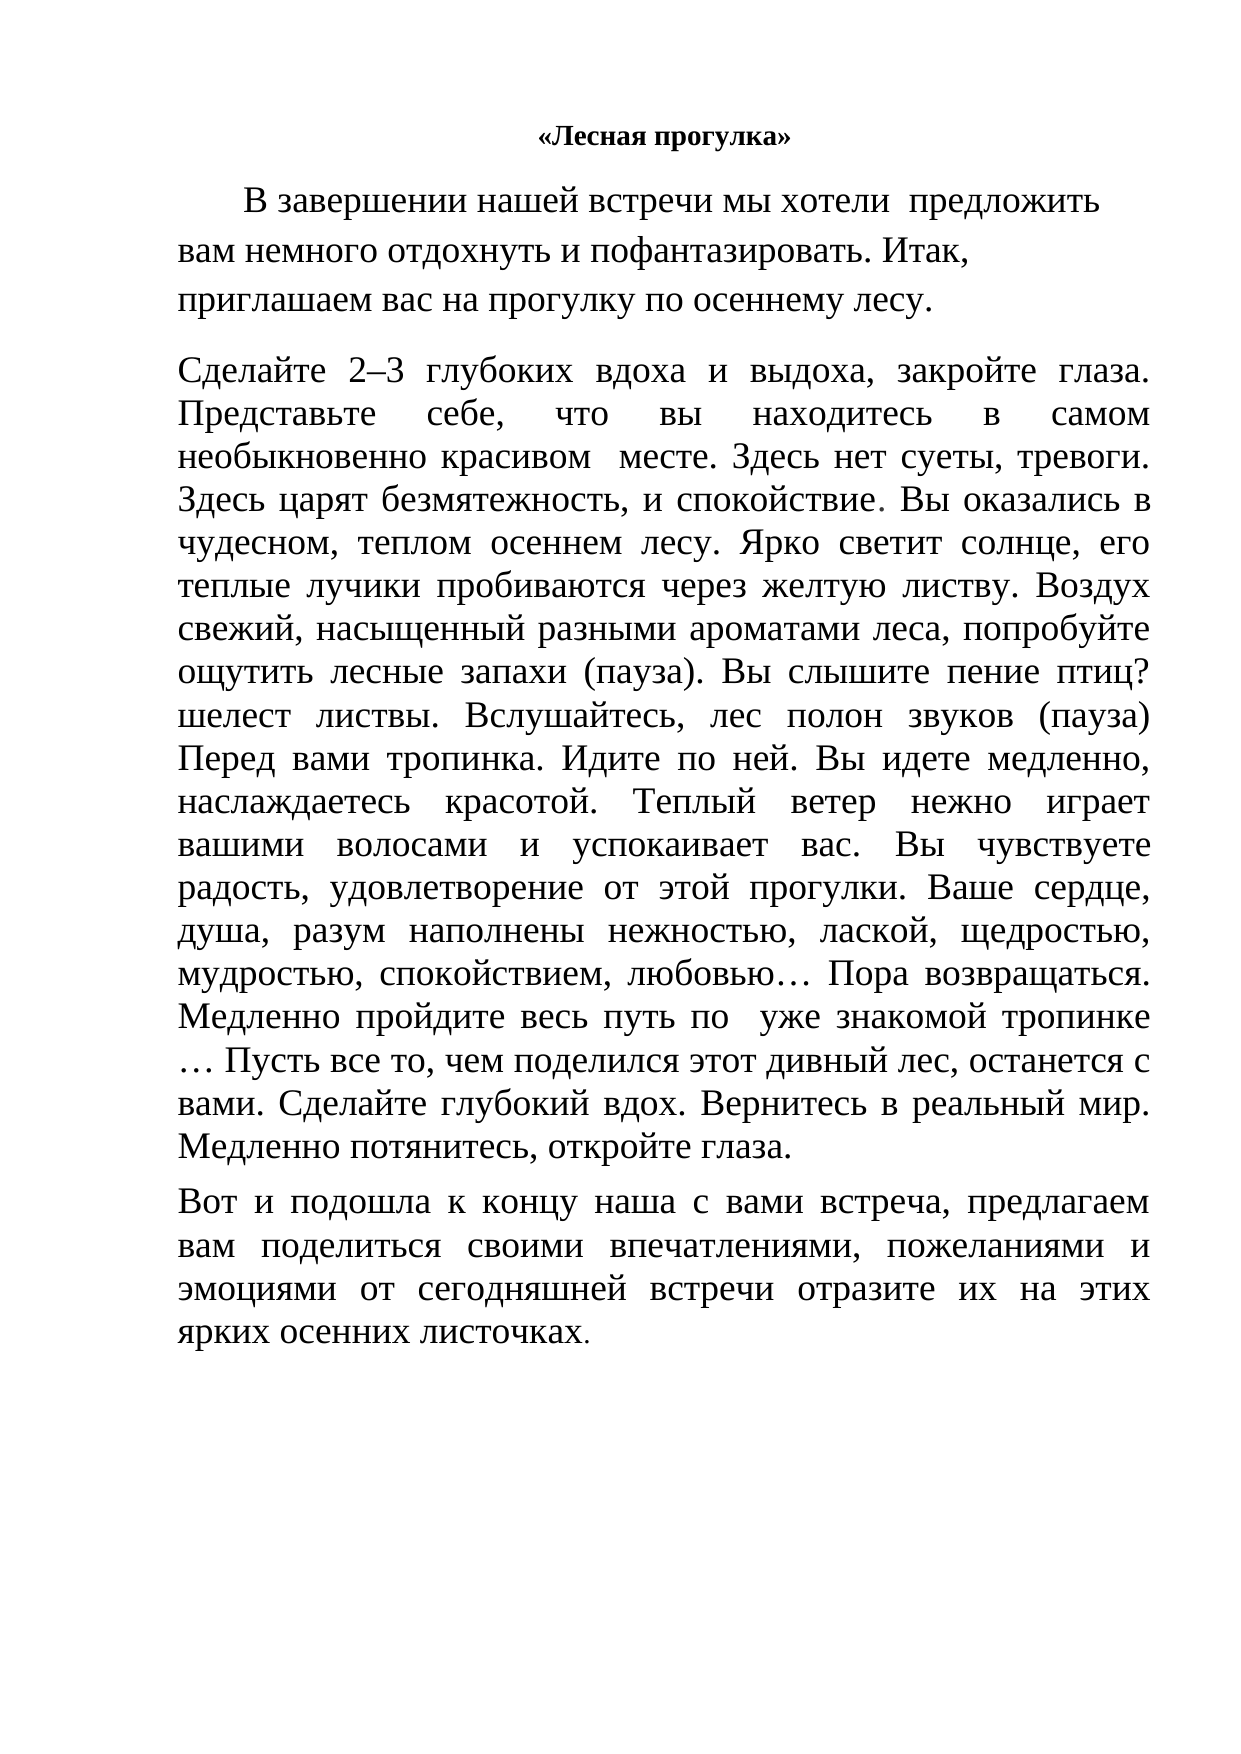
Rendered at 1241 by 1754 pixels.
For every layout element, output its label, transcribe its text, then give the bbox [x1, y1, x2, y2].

text Вот и подошла к концу наша с вами встреча, предлагаем вам поделиться своими впечатлениями, пожеланиями и эмоциями от сегодняшней встречи отразите их на этих ярких осенних листочках. [177, 1179, 1152, 1351]
text «Лесная прогулка» [177, 118, 1152, 152]
text В завершении нашей встречи мы хотели предложить вам немного отдохнуть и пофантазировать. Итак, приглашаем вас на прогулку по осеннему лесу. [177, 177, 1152, 320]
text Сделайте 2–3 глубоких вдоха и выдоха, закройте глаза. Представьте себе, что вы находитесь в самом необыкновенно красивом месте. Здесь нет суеты, тревоги. Здесь царят безмятежность, и спокойствие. Вы оказались в чудесном, теплом осеннем лесу. Ярко светит солнце, его теплые лучики пробиваются через желтую листву. Воздух свежий, насыщенный разными ароматами леса, попробуйте ощутить лесные запахи (пауза). Вы слышите пение птиц? шелест листвы. Вслушайтесь, лес полон звуков (пауза) Перед вами тропинка. Идите по ней. Вы идете медленно, наслаждаетесь красотой. Теплый ветер нежно играет вашими волосами и успокаивает вас. Вы чувствуете радость, удовлетворение от этой прогулки. Ваше сердце, душа, разум наполнены нежностью, лаской, щедростью, мудростью, спокойствием, любовью… Пора возвращаться. Медленно пройдите весь путь по уже знакомой тропинке … Пусть все то, чем поделился этот дивный лес, останется с вами. Сделайте глубокий вдох. Вернитесь в реальный мир. Медленно потянитесь, откройте глаза. [177, 347, 1152, 1166]
